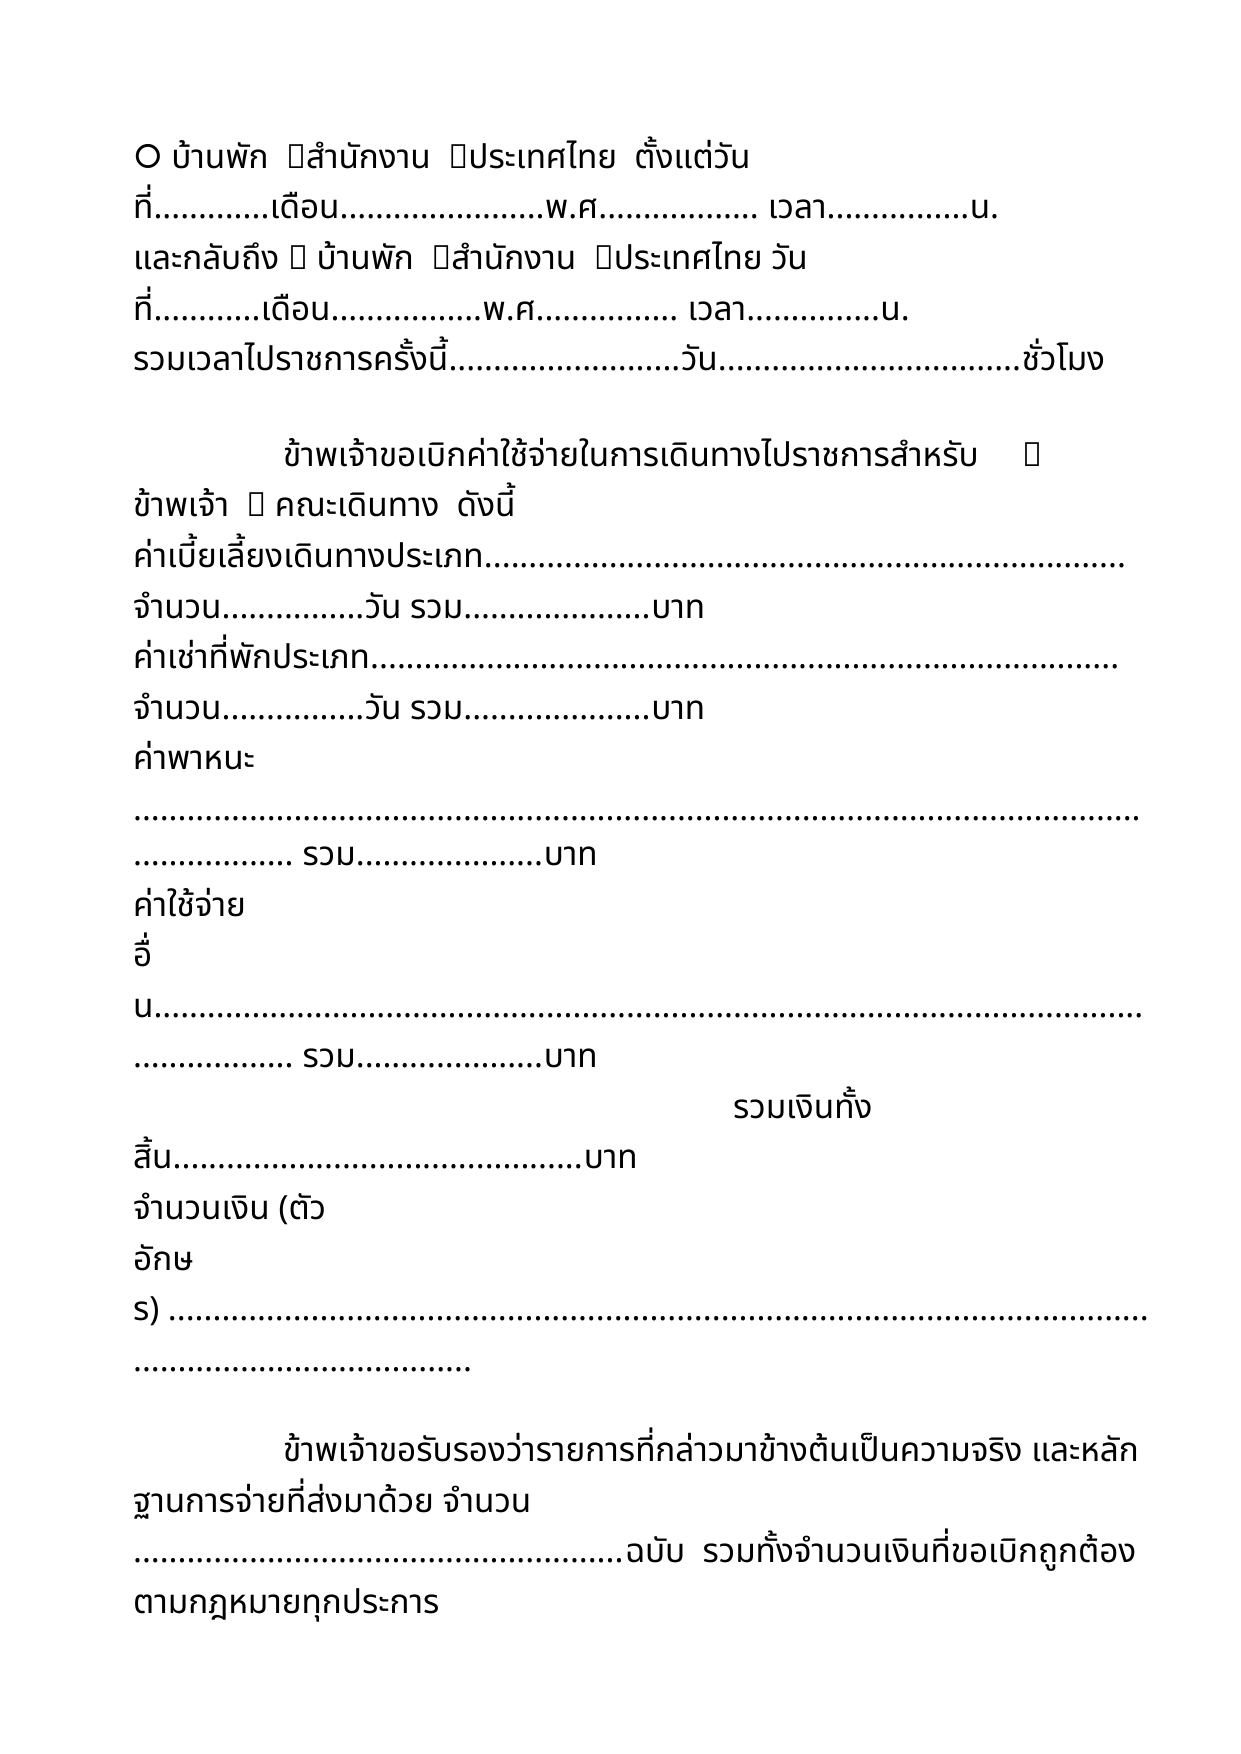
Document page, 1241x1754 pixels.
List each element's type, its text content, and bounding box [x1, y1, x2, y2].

text บ้านพัก สำนักงาน ประเทศไทย ตั้งแต่วันที่.............เดือน.......................พ.ศ.................. เวลา................น. [133, 133, 1152, 234]
text ค่าใช้จ่ายอื่น................................................................................................................................. รวม.....................บาท [133, 881, 1152, 1083]
text และกลับถึง บ้านพัก สำนักงาน ประเทศไทย วันที่............เดือน.................พ.ศ................ เวลา...............น. [133, 234, 1152, 335]
text รวมเงินทั้งสิ้น..............................................บาท [133, 1083, 1152, 1184]
text ค่าพาหนะ ................................................................................................................................... รวม.....................บาท [133, 734, 1152, 881]
text ข้าพเจ้าขอเบิกค่าใช้จ่ายในการเดินทางไปราชการสำหรับ ข้าพเจ้า คณะเดินทาง ดังนี้ [133, 431, 1152, 532]
text รวมเวลาไปราชการครั้งนี้..........................วัน..................................ชั่วโมง [133, 335, 1152, 386]
text ค่าเช่าที่พักประเภท.................................................................................... จำนวน................วัน รวม.....................บาท [133, 633, 1152, 734]
text ค่าเบี้ยเลี้ยงเดินทางประเภท........................................................................ จำนวน................วัน รวม.....................บาท [133, 532, 1152, 633]
text จำนวนเงิน (ตัวอักษร) .................................................................................................................................................... [133, 1184, 1152, 1381]
text ข้าพเจ้าขอรับรองว่ารายการที่กล่าวมาข้างต้นเป็นความจริง และหลักฐานการจ่ายที่ส่งมาด้วย จำนวน [133, 1426, 1152, 1527]
text .......................................................ฉบับ รวมทั้งจำนวนเงินที่ขอเบิกถูกต้องตามกฎหมายทุกประการ [133, 1527, 1152, 1628]
